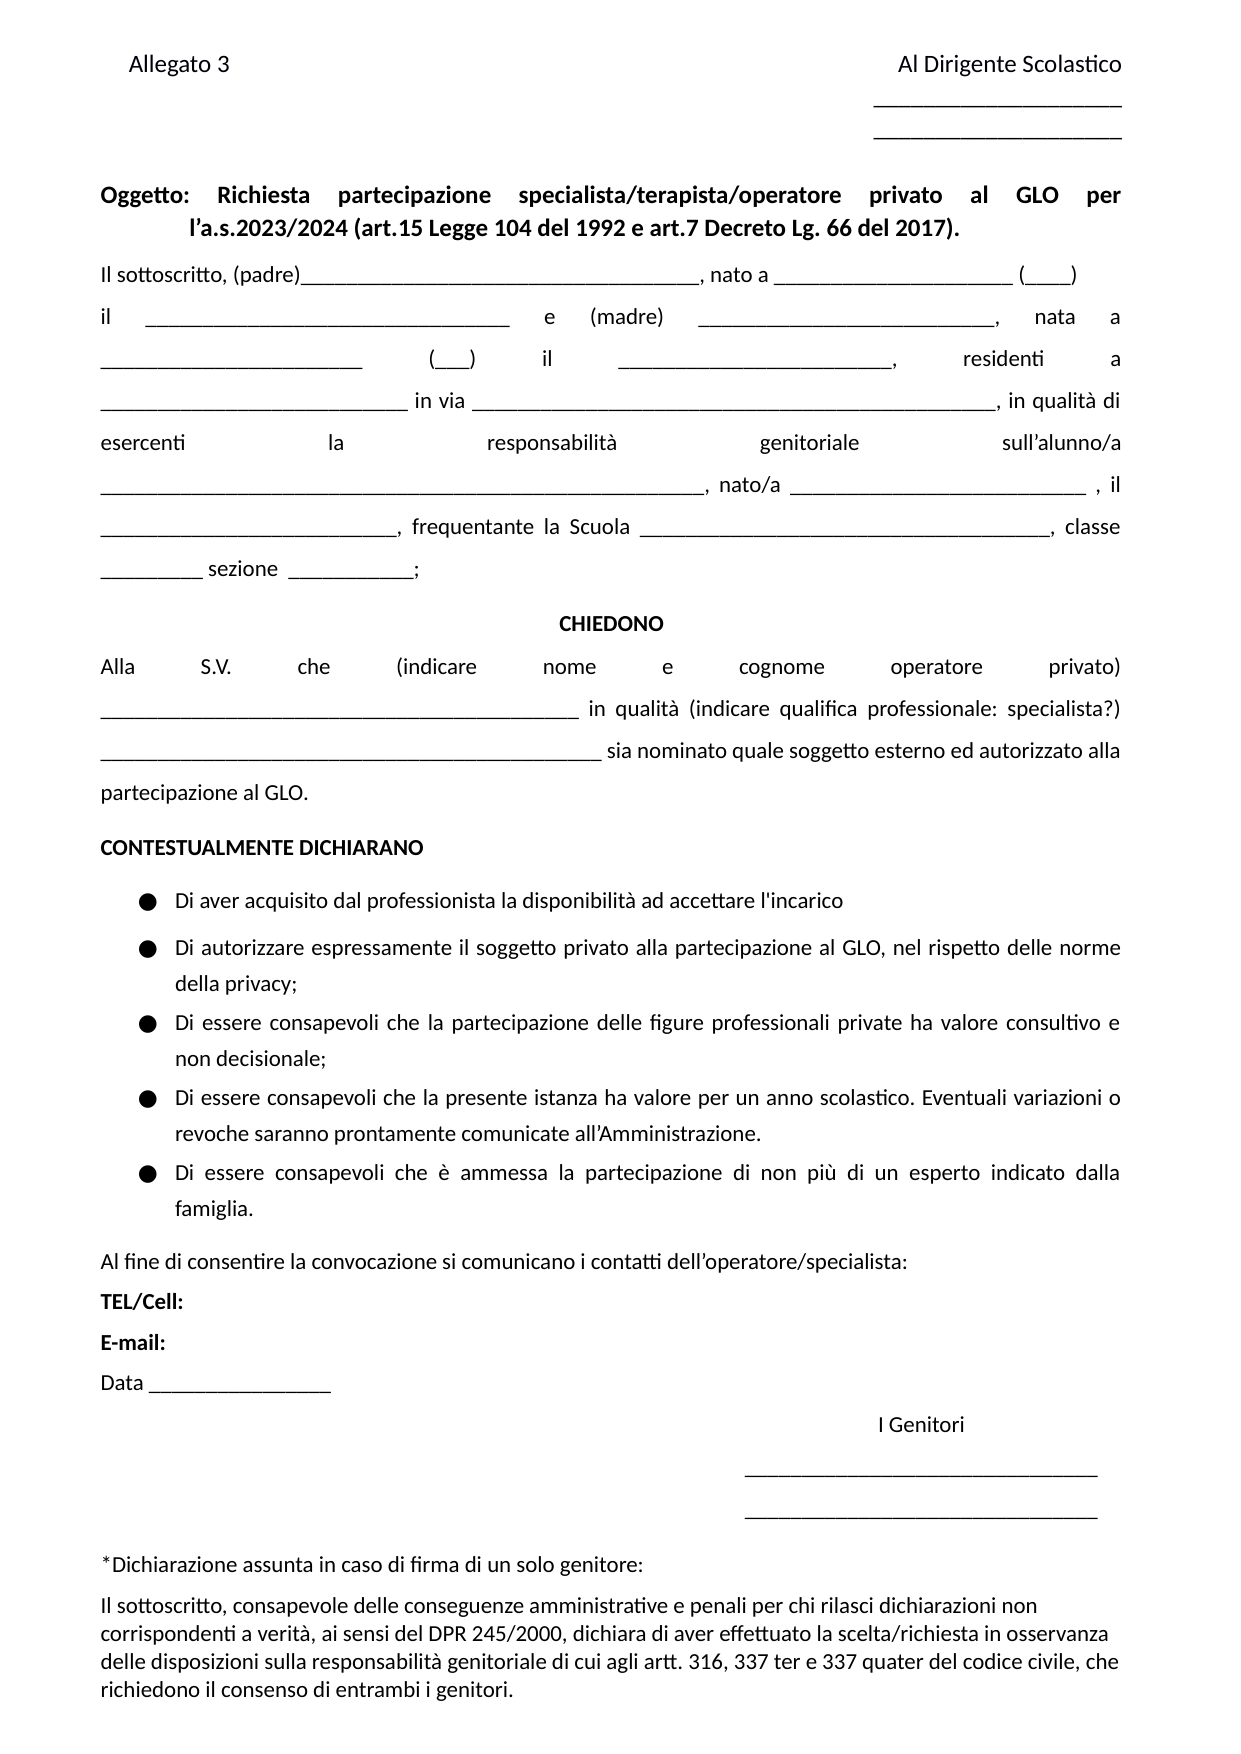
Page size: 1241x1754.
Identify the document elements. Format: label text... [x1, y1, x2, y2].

text Il sottoscritto, (padre)___________________________________, nato a _____________________ (____) [100, 260, 1122, 288]
text *Dichiarazione assunta in caso di firma di un solo genitore: [100, 1551, 1122, 1579]
text Alla S.V. che (indicare nome e cognome operatore privato) __________________________________________ in qualità (indicare qualifica professionale: specialista?) ____________________________________________ sia nominato quale soggetto esterno ed autorizzato alla partecipazione al GLO. [100, 652, 1122, 806]
list Di essere consapevoli che è ammessa la partecipazione di non più di un esperto indicato dalla famiglia. [138, 1147, 1122, 1222]
text il ________________________________ e (madre) __________________________, nata a _______________________ (___) il ________________________, residenti a ___________________________ in via ______________________________________________, in qualità di esercenti la responsabilità genitoriale sull’alunno/a _____________________________________________________, nato/a __________________________ , il __________________________, frequentante la Scuola ____________________________________, classe _________ sezione ___________; [100, 302, 1122, 582]
text _______________________________ [721, 1452, 1122, 1480]
text ____________________ [100, 80, 1122, 111]
text Il sottoscritto, consapevole delle conseguenze amministrative e penali per chi rilasci dichiarazioni non corrispondenti a verità, ai sensi del DPR 245/2000, dichiara di aver effettuato la scelta/richiesta in osservanza delle disposizioni sulla responsabilità genitoriale di cui agli artt. 316, 337 ter e 337 quater del codice civile, che richiedono il consenso di entrambi i genitori. [100, 1591, 1122, 1703]
text Oggetto: Richiesta partecipazione specialista/terapista/operatore privato al GLO per l’a.s.2023/2024 (art.15 Legge 104 del 1992 e art.7 Decreto Lg. 66 del 2017). [100, 180, 1122, 242]
text TEL/Cell: [100, 1287, 1122, 1315]
text _______________________________ [721, 1494, 1122, 1522]
list Di essere consapevoli che la partecipazione delle figure professionali private ha valore consultivo e non decisionale; [138, 997, 1122, 1072]
list Di essere consapevoli che la presente istanza ha valore per un anno scolastico. Eventuali variazioni o revoche saranno prontamente comunicate all’Amministrazione. [138, 1072, 1122, 1147]
list Di autorizzare espressamente il soggetto privato alla partecipazione al GLO, nel rispetto delle norme della privacy; [138, 922, 1122, 997]
text Data ________________ [100, 1368, 1122, 1396]
text E-mail: [100, 1328, 1122, 1356]
subtitle Allegato 3 Al Dirigente Scolastico [100, 48, 1122, 79]
text I Genitori [721, 1410, 1122, 1438]
text ____________________ [100, 112, 1122, 143]
list Di aver acquisito dal professionista la disponibilità ad accettare l'incarico [138, 875, 1122, 922]
text CONTESTUALMENTE DICHIARANO [100, 833, 1122, 861]
text CHIEDONO [100, 609, 1122, 637]
text Al fine di consentire la convocazione si comunicano i contatti dell’operatore/specialista: [100, 1247, 1122, 1275]
